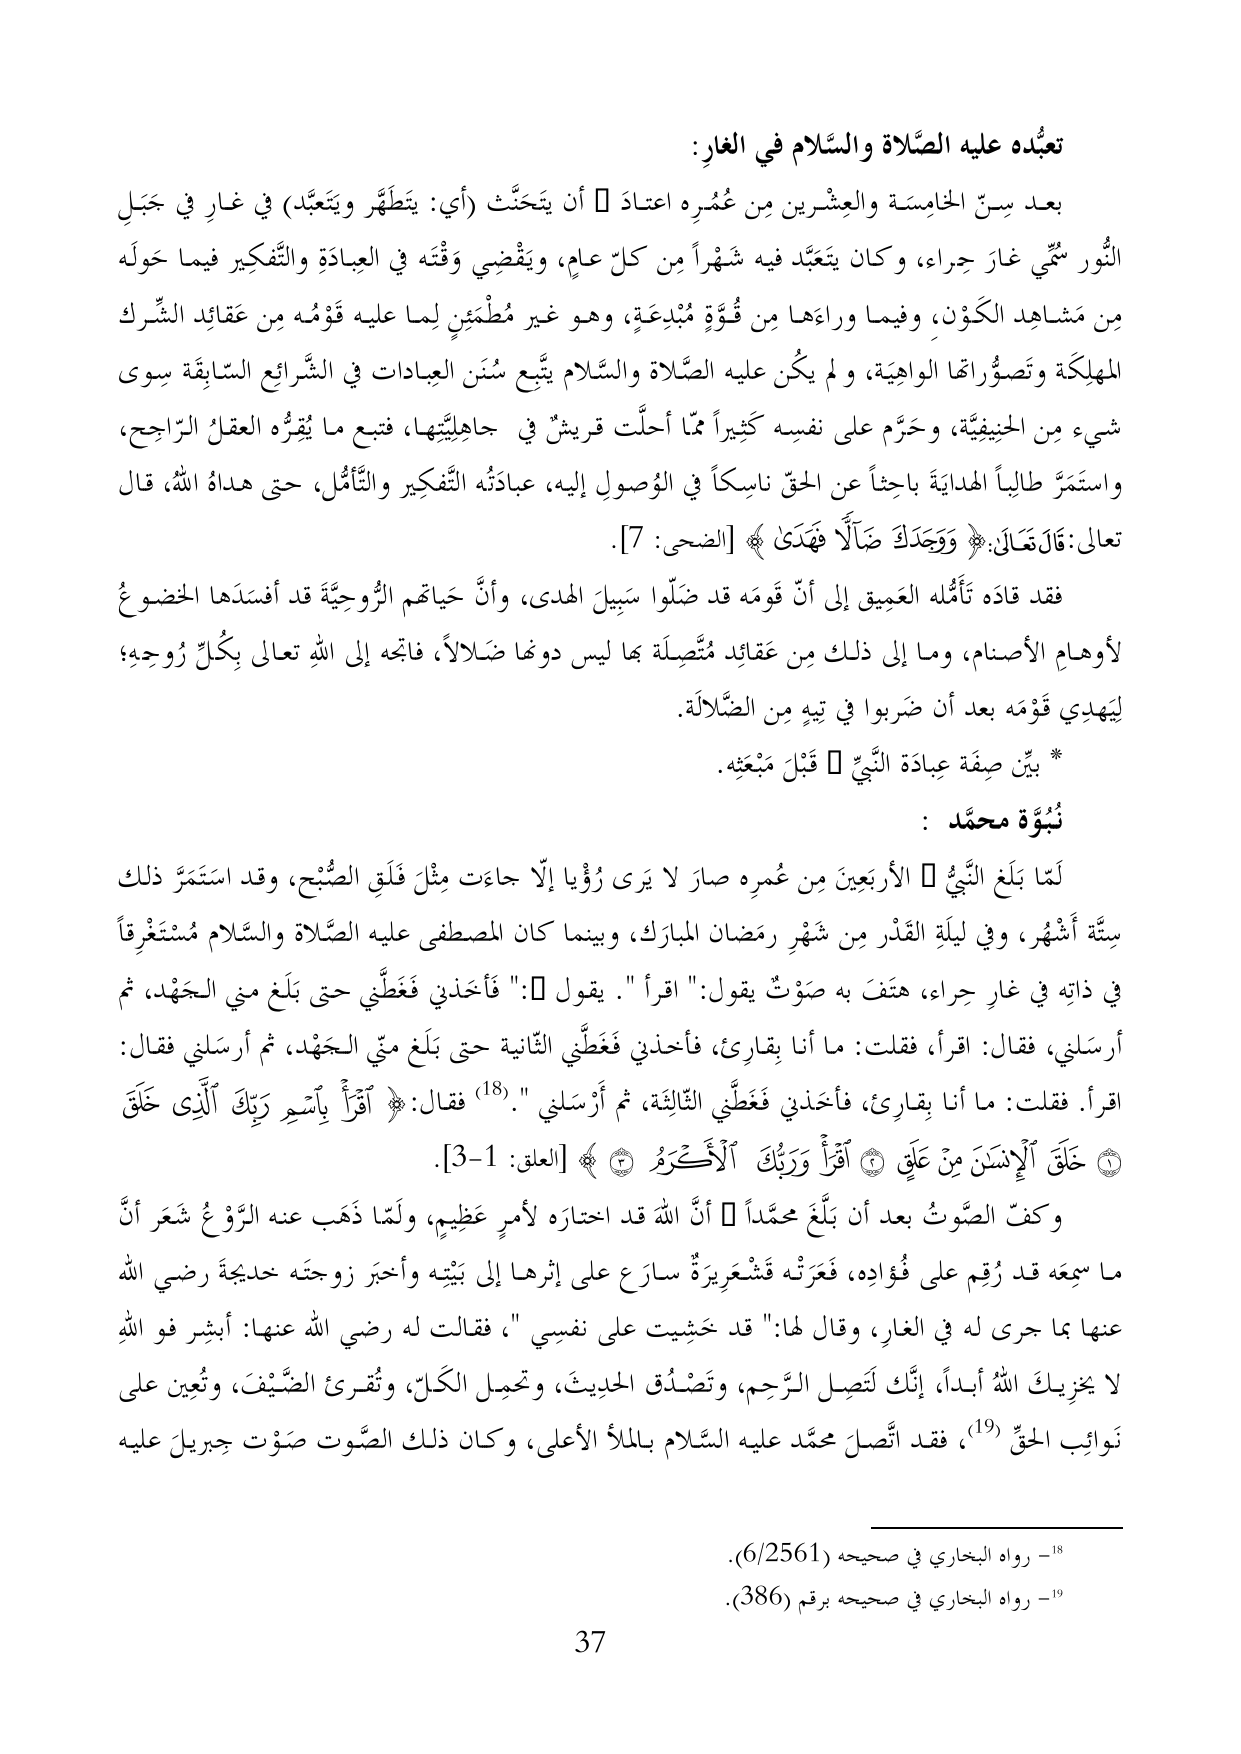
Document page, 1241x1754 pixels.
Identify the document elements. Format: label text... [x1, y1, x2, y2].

text نُبُوَّة محمَّد : [118, 793, 1122, 851]
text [118, 1189, 1122, 1469]
text * بيِّن صِفَة عِبادَة النَّبيِّ  قَبْلَ مَبْعَثِه. [118, 737, 1122, 793]
text فقد قادَه تَأَمُّله العَمِيق إلى أنّ قَومَه قد ضَلّوا سَبِيلَ الهدى، وأنَّ حَياتهم الرُّوحِيَّةَ قد أفسَدَها الخضوعُ لأوهامِ الأصنام، وما إلى ذلك مِن عَقائِد مُتَّصِلَة بها ليس دونها ضَلالاً، فاتجه إلى اللهِ تعالى بِكُلِّ رُوحِهِ؛ لِيَهدِي قَوْمَه بعد أن ضَربوا في تِيهٍ مِن الضَّلالَة. [118, 569, 1122, 737]
text لَمّا بَلَغ النَّبيُّ  الأربَعِينَ مِن عُمرِه صارَ لا يَرى رُؤْيا إلّا جاءَت مِثْلَ فَلَقِ الصُّبْح، وقد اسَتَمَرَّ ذلك سِتَّة أَشْهُر، وفي ليلَةِ القَدْر مِن شَهْرِ رمَضان المبارَك، وبينما كان المصطفى عليه الصَّلاة والسَّلام مُسْتَغْرِقاً في ذاتِه في غارِ حِراء، هتَفَ به صَوْتٌ يقول:" اقرأ ". يقول :" فَأخَذني فَغَطَّني حتى بَلَغ مني الـجَهْد، ثم أرسَلني، فقال: اقرأ، فقلت: ما أنا بِقارِئ، فأخذني فَغَطَّني الثّانية حتى بَلَغ منّي الـجَهْد، ثم أرسَلني فقال: اقرأ. فقلت: ما أنا بِقارِئ، فأخَذني فَغَطَّني الثّالِثَة، ثم أَرْسَلني ".() فقال: ﱡﭐ ﲅ ﲆ ﲇ ﲈ ﲉ ﲊ ﲋ ﲌ ﲍ ﲎ ﲏ ﲐ ﲑ ﲒ ﲓ ﱠ [العلق: 1-3]. [118, 851, 1122, 1189]
text تعبُّده عليه الصَّلاة والسَّلام في الغارِ: [118, 118, 1122, 176]
text بعد سِنّ الخامِسَة والعِشْرين مِن عُمُرِه اعتادَ  أن يتَحَنَّث (أي: يتَطَهَّر ويَتَعبَّد) في غارِ في جَبَلِ النُّور سُمِّي غارَ حِراء، وكان يتَعَبَّد فيه شَهْراً مِن كلّ عامٍ، ويَقْضِي وَقْتَه في العِبادَةِ والتَّفكِير فيما حَولَه مِن مَشاهِد الكَوْن،ِ وفيما وراءَها مِن قُوَّةٍ مُبْدِعَةٍ، وهو غير مُطْمَئِنٍ لِما عليه قَوْمُه مِن عَقائِد الشِّرك المهلِكَة وتَصوُّراتها الواهِيَة، ولم يكُن عليه الصَّلاة والسَّلام يتَّبِع سُنَن العِبادات في الشَّرائِع السّابِقَة سِوى شيء مِن الحنِيفِيَّة، وحَرَّم على نفسِه كَثِيراً ممّا أحلَّت قريشٌ في جاهِلِيَّتِها، فتبع ما يُقِرُّه العقلُ الرّاجِح، واستَمَرَّ طالِباً الهدايَةَ باحِثاً عن الحقّ ناسِكاً في الوُصولِ إليه، عبادَتُه التَّفكِير والتَّأمُّل، حتى هداهُ اللهُ، قال تعالى: ﭧﭐﭨﭐﱡﭐ ﲕ ﲖ ﲗ ﱠ [الضحى: 7]. [118, 176, 1122, 569]
